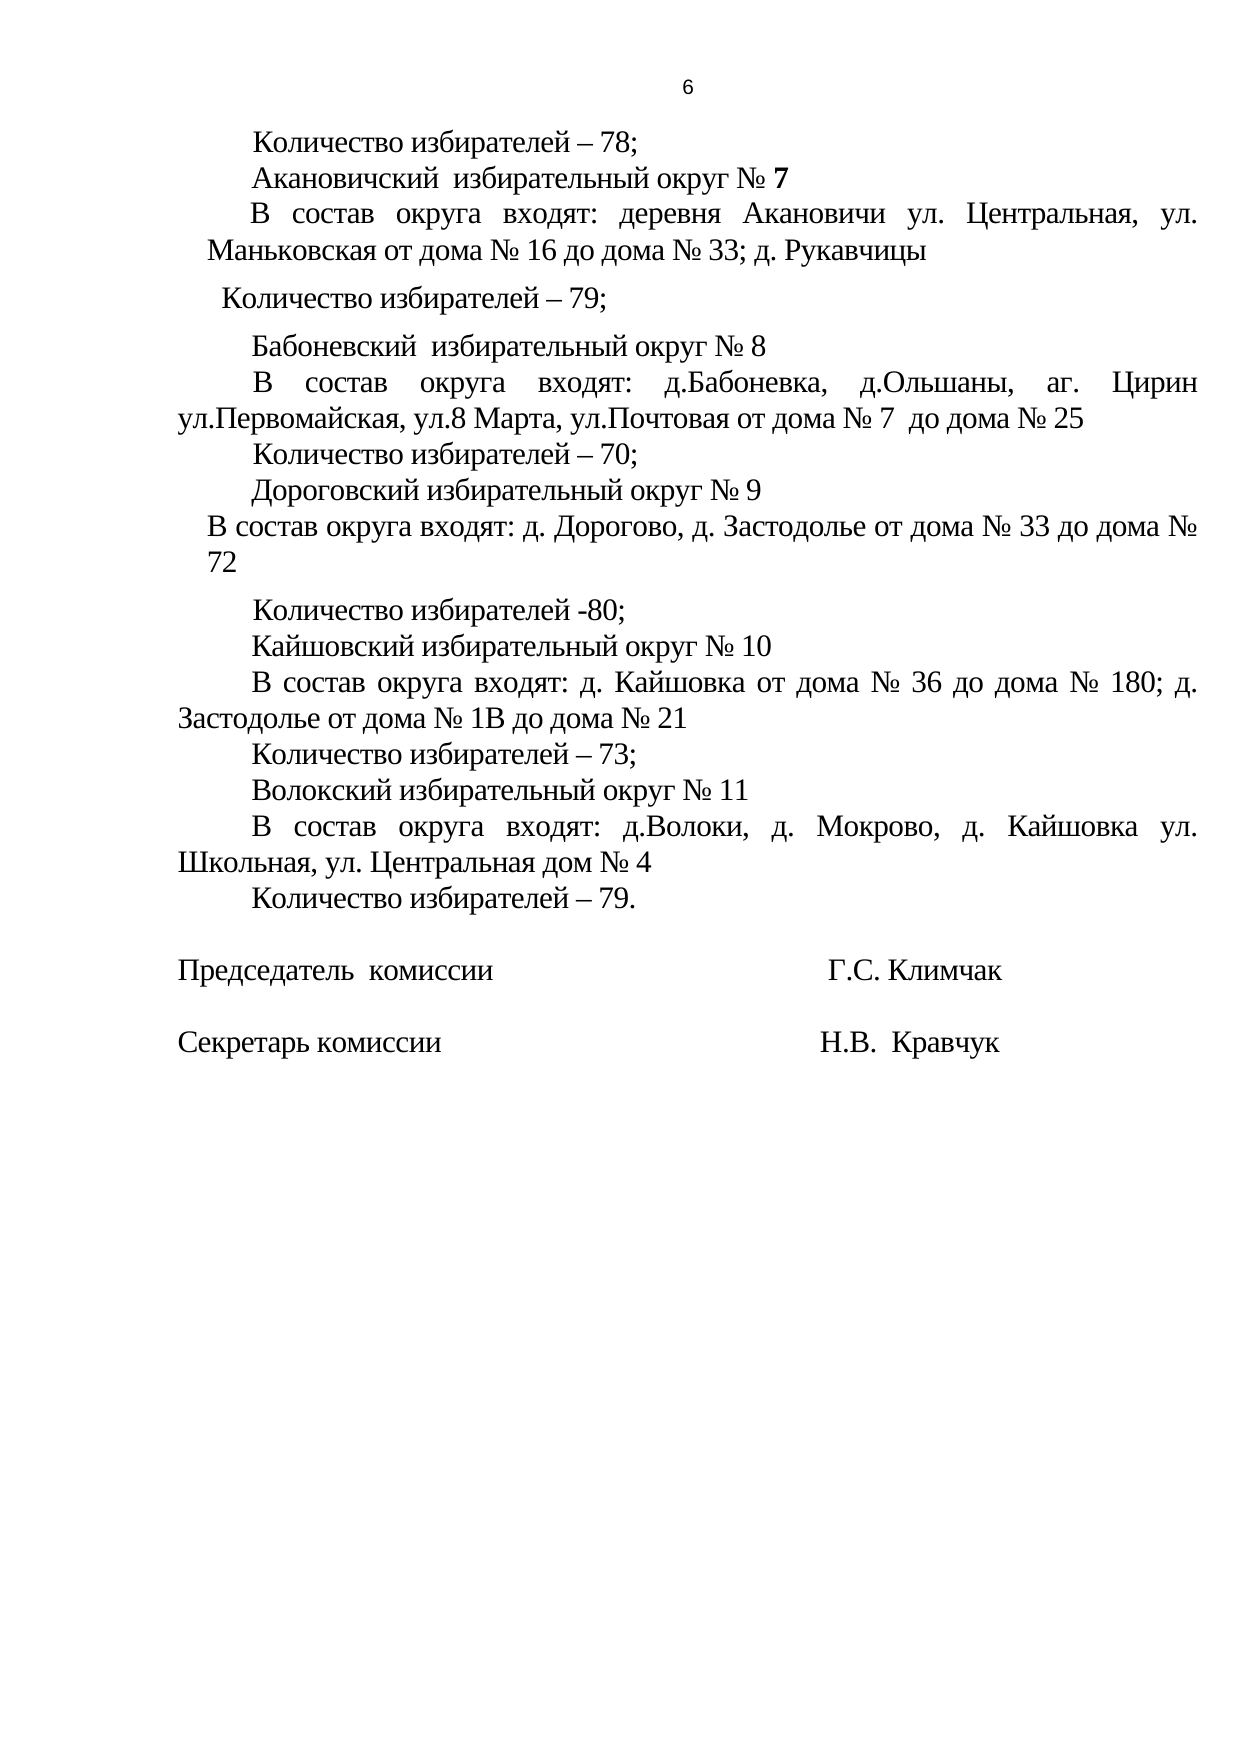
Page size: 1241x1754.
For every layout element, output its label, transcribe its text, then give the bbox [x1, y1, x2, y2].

text Количество избирателей – 78; [177, 123, 1199, 159]
text Акановичский избирательный округ № 7 [177, 159, 1199, 195]
text Секретарь комиссии Н.В. Кравчук [177, 1023, 1199, 1059]
text Председатель комиссии Г.С. Климчак [177, 951, 1199, 987]
text В состав округа входят: д.Бабоневка, д.Ольшаны, аг. Цирин ул.Первомайская, ул.8 Марта, ул.Почтовая от дома № 7 до дома № 25 [177, 363, 1199, 435]
text Количество избирателей – 73; [177, 735, 1199, 771]
text Дороговский избирательный округ № 9 [177, 471, 1199, 507]
text В состав округа входят: д. Дорогово, д. Застодолье от дома № 33 до дома № 72 [207, 507, 1199, 579]
text Количество избирателей – 79. [177, 879, 1199, 915]
text Бабоневский избирательный округ № 8 [177, 328, 1199, 363]
text В состав округа входят: д.Волоки, д. Мокрово, д. Кайшовка ул. Школьная, ул. Центральная дом № 4 [177, 807, 1199, 879]
text В состав округа входят: деревня Акановичи ул. Центральная, ул. Маньковская от дома № 16 до дома № 33; д. Рукавчицы [207, 195, 1199, 267]
text Волокский избирательный округ № 11 [177, 771, 1199, 807]
text Количество избирателей -80; [177, 592, 1199, 628]
text Количество избирателей – 79; [207, 279, 1199, 315]
text Кайшовский избирательный округ № 10 [177, 628, 1199, 663]
text В состав округа входят: д. Кайшовка от дома № 36 до дома № 180; д. Застодолье от дома № 1В до дома № 21 [177, 663, 1199, 735]
text Количество избирателей – 70; [177, 435, 1199, 471]
